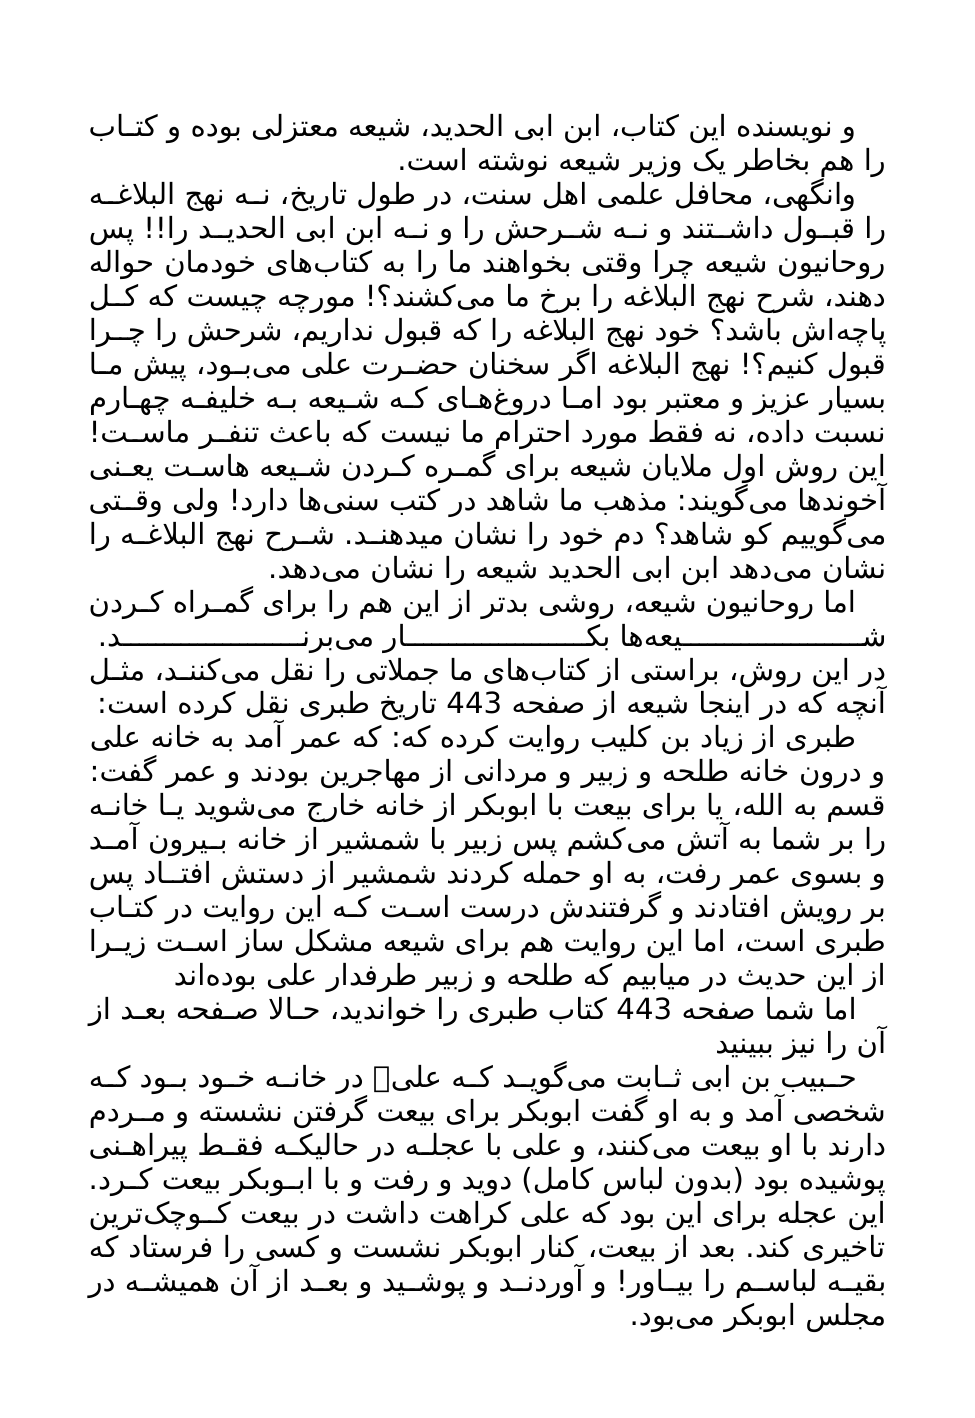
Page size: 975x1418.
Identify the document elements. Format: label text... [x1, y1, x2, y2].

text حبيب بن ابی ثابت می‌گوید که علی در خانه خود بود که شخصی آمد و به او گفت ابوبکر برای بیعت گرفتن نشسته و مردم دارند با او بیعت می‌کنند، و علی با عجله در حالیکه فقط پیراهنی پوشیده بود (بدون لباس کامل) دوید و رفت و با ابوبکر بیعت کرد. این عجله برای این بود که علی کراهت داشت در بیعت کوچک‌ترین تاخیری کند. بعد از بیعت، کنار ابوبکر نشست و کسی را فرستاد که بقیه لباسم را بیاور! و آوردند و پوشید و بعد از آن همیشه در مجلس ابوبکر می‌بود. [89, 1060, 886, 1332]
text و نویسنده این کتاب، ابن ابی الحدید، شیعه معتزلی بوده و کتاب را هم بخاطر یک وزیر شیعه نوشته است. [89, 109, 886, 177]
text اما روحانيون شيعه، روشی بدتر از این هم را برای گمراه کردن شیعه‌ها بکار می‌برند. در این روش، براستی از کتاب‌های ما جملاتی را نقل می‌کنند، مثل آنچه که در اینجا شیعه از صفحه 443 تاریخ طبری نقل کرده است: [89, 585, 886, 721]
text وانگهی، محافل علمی اهل سنت، در طول تاریخ، نه نهج البلاغه را قبول داشتند و نه شرحش را و نه ابن ابی الحدید را!! پس روحانیون شیعه چرا وقتی بخواهند ما را به کتاب‌های خودمان حواله دهند، شرح نهج البلاغه را برخ ما می‌کشند؟! مورچه چیست که کل پاچه‌اش باشد؟ خود نهج البلاغه را که قبول نداریم، شرحش را چرا قبول کنیم؟! نهج البلاغه اگر سخنان حضرت علی می‌بود، پیش ما بسیار عزیز و معتبر بود اما دروغ‌های که شیعه به خلیفه چهارم نسبت داده، نه فقط مورد احترام ما نیست که باعث تنفر ماست! این روش اول ملایان شیعه برای گمره کردن شیعه هاست یعنی آخوندها می‌گویند: مذهب ما شاهد در کتب سنی‌ها دارد! ولی وقتی می‌گوییم کو شاهد؟ دم خود را نشان میدهند. شرح نهج البلاغه را نشان می‌دهد ابن ابی الحدید شیعه را نشان می‌دهد. [89, 177, 886, 585]
text طبری از زیاد بن کلیب روایت کرده که: که عمر آمد به خانه علی و درون خانه طلحه و زبیر و مردانی از مهاجرین بودند و عمر گفت: قسم به الله، یا برای بیعت با ابوبکر از خانه خارج می‌شوید یا خانه را بر شما به آتش می‌کشم پس زبیر با شمشیر از خانه بیرون آمد و بسوی عمر رفت، به او حمله کردند شمشیر از دستش افتاد پس بر رویش افتادند و گرفتندش درست است که این روایت در کتاب طبری است، اما این روایت هم برای شیعه مشکل ساز است زیرا از این حدیث در میابیم که طلحه و زبیر طرفدار علی بوده‌اند [89, 721, 886, 992]
text اما شما صفحه 443 كتاب طبری را خوانديد، حالا صفحه بعد از آن را نیز ببینید [89, 992, 886, 1060]
